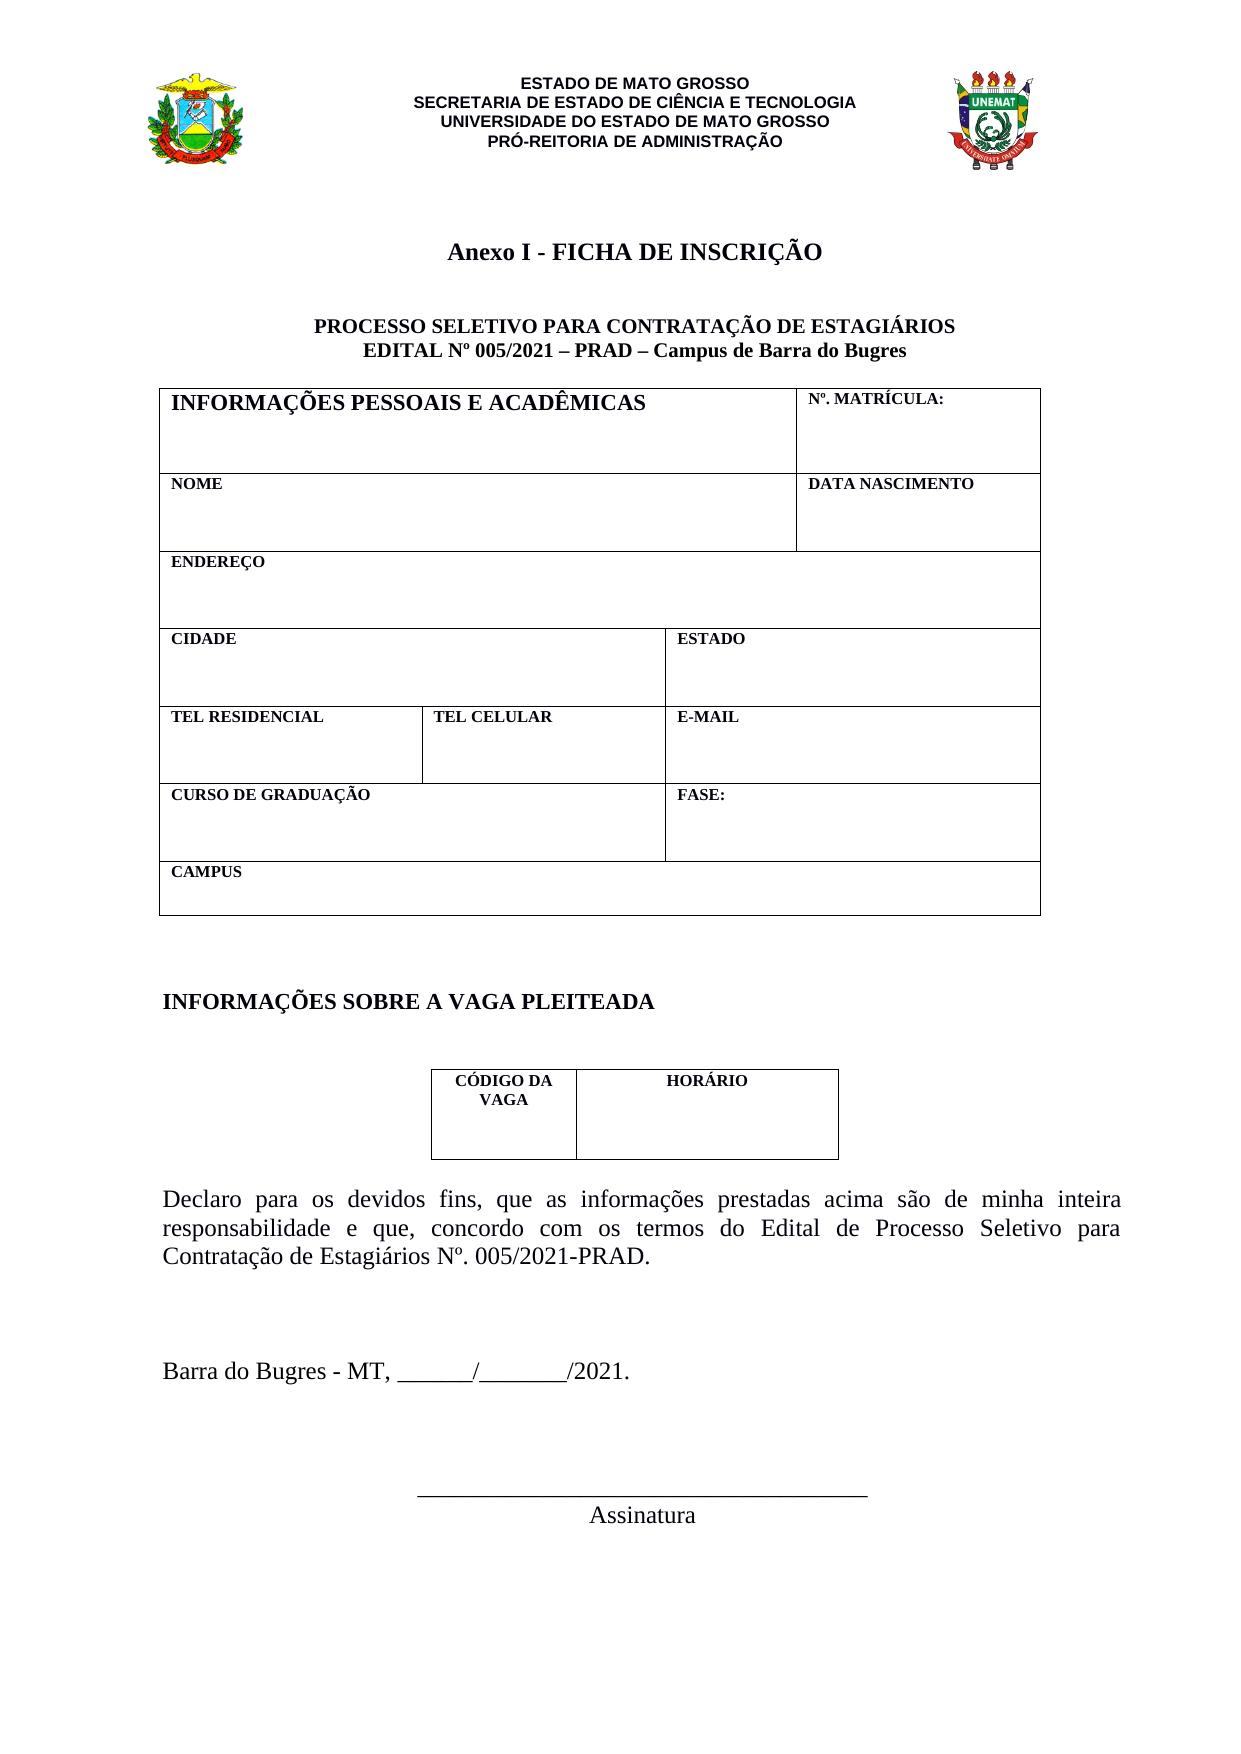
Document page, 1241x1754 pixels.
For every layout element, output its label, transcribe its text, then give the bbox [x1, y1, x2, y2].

table_cell e-mail [666, 707, 1040, 783]
text Assinatura [148, 1500, 1122, 1529]
text PROCESSO SELETIVO PARA CONTRATAÇÃO DE ESTAGIÁRIOS [148, 314, 1122, 338]
picture [946, 71, 1039, 170]
table_header Horário [577, 1070, 838, 1159]
table_cell Cidade [160, 629, 665, 706]
text EDITAL Nº 005/2021 – PRAD – Campus de Barra do Bugres [148, 338, 1122, 362]
table_cell Estado [666, 629, 1040, 706]
table_cell Fase: [666, 784, 1040, 861]
table_header INFORMAÇÕES PESSOAIS E ACADÊMICAS [160, 389, 796, 473]
table_cell Curso de Graduação [160, 784, 665, 861]
text INFORMAÇÕES SOBRE A VAGA PLEITEADA [148, 988, 1122, 1014]
table_cell Tel residencial [160, 707, 422, 783]
table_cell Data Nascimento [797, 474, 1040, 551]
text Barra do Bugres - MT, ______/_______/2021. [148, 1356, 1122, 1385]
text Anexo I - FICHA DE INSCRIÇÃO [148, 237, 1122, 266]
table_cell Campus [160, 862, 1040, 915]
text ____________________________________ [148, 1471, 1122, 1500]
picture [144, 71, 245, 166]
table_header CÓDIGO DA Vaga [432, 1070, 576, 1159]
table_cell Tel celular [423, 707, 665, 783]
table_header Nº. MATRÍCULA: [797, 389, 1040, 473]
table_cell Nome [160, 474, 796, 551]
text Declaro para os devidos fins, que as informações prestadas acima são de minha inteira responsabilidade e que, concordo com os termos do Edital de Processo Seletivo para Contratação de Estagiários Nº. 005/2021-PRAD. [162, 1184, 1122, 1270]
table_cell Endereço [160, 552, 1040, 628]
